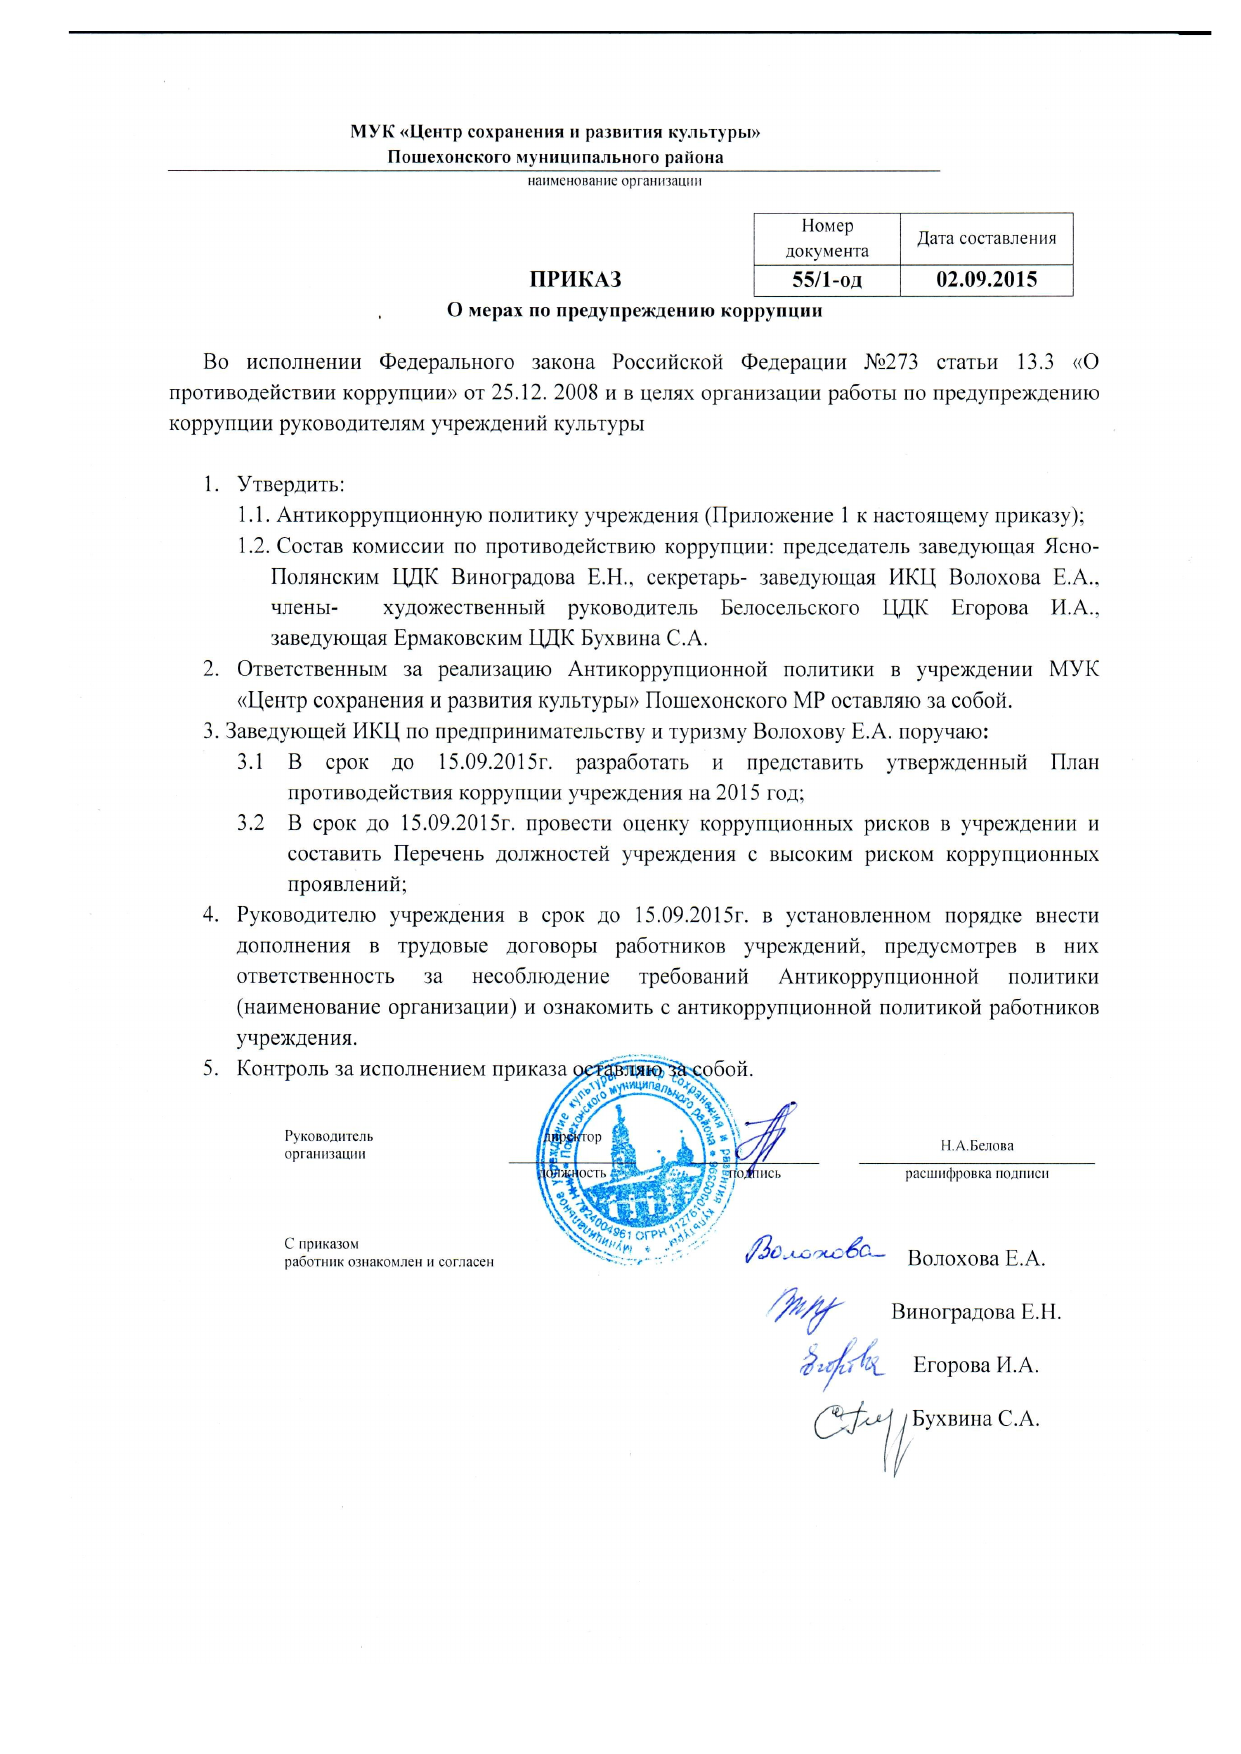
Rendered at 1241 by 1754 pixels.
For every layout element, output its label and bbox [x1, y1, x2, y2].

picture [68, 31, 1221, 1664]
